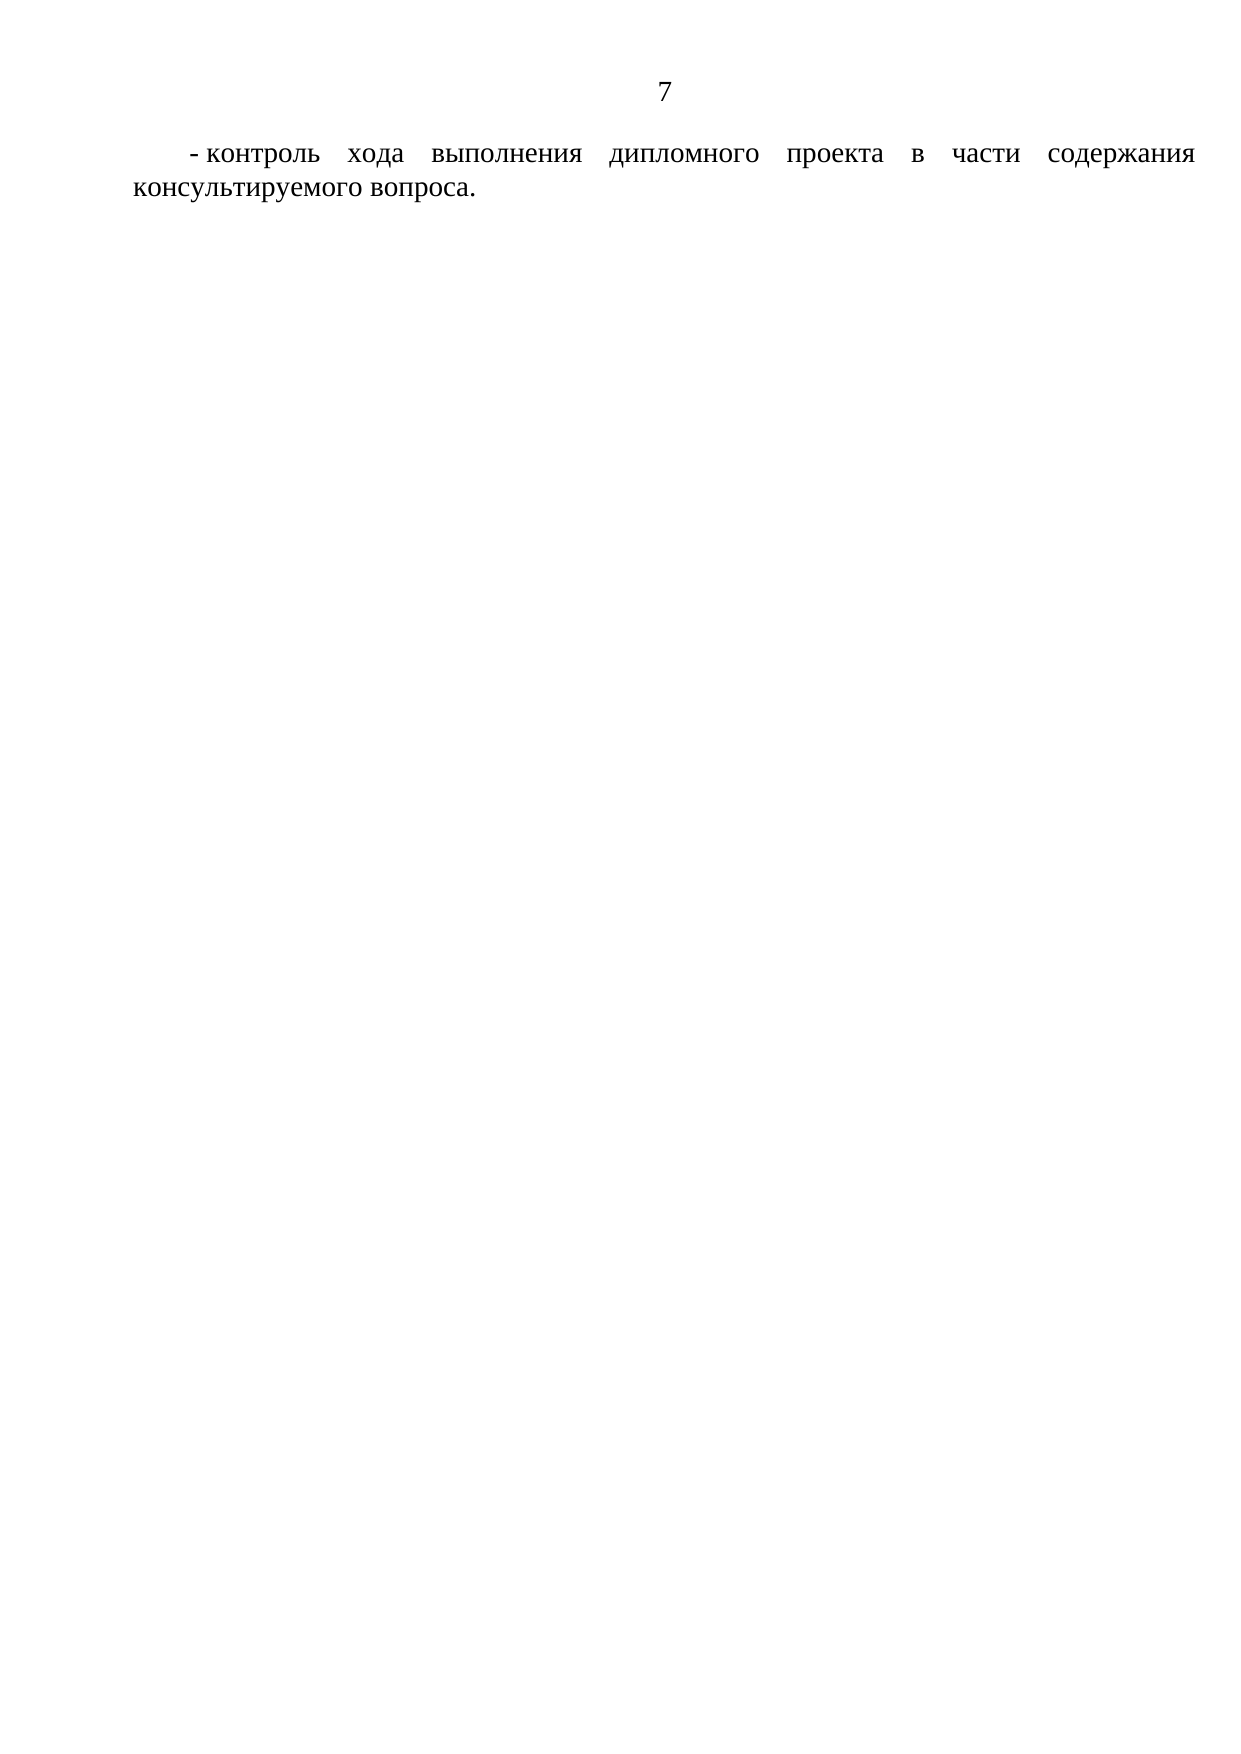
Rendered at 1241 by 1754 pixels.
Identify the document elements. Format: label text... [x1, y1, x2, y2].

text - контроль хода выполнения дипломного проекта в части содержания консультируемого вопроса. [133, 135, 1196, 202]
